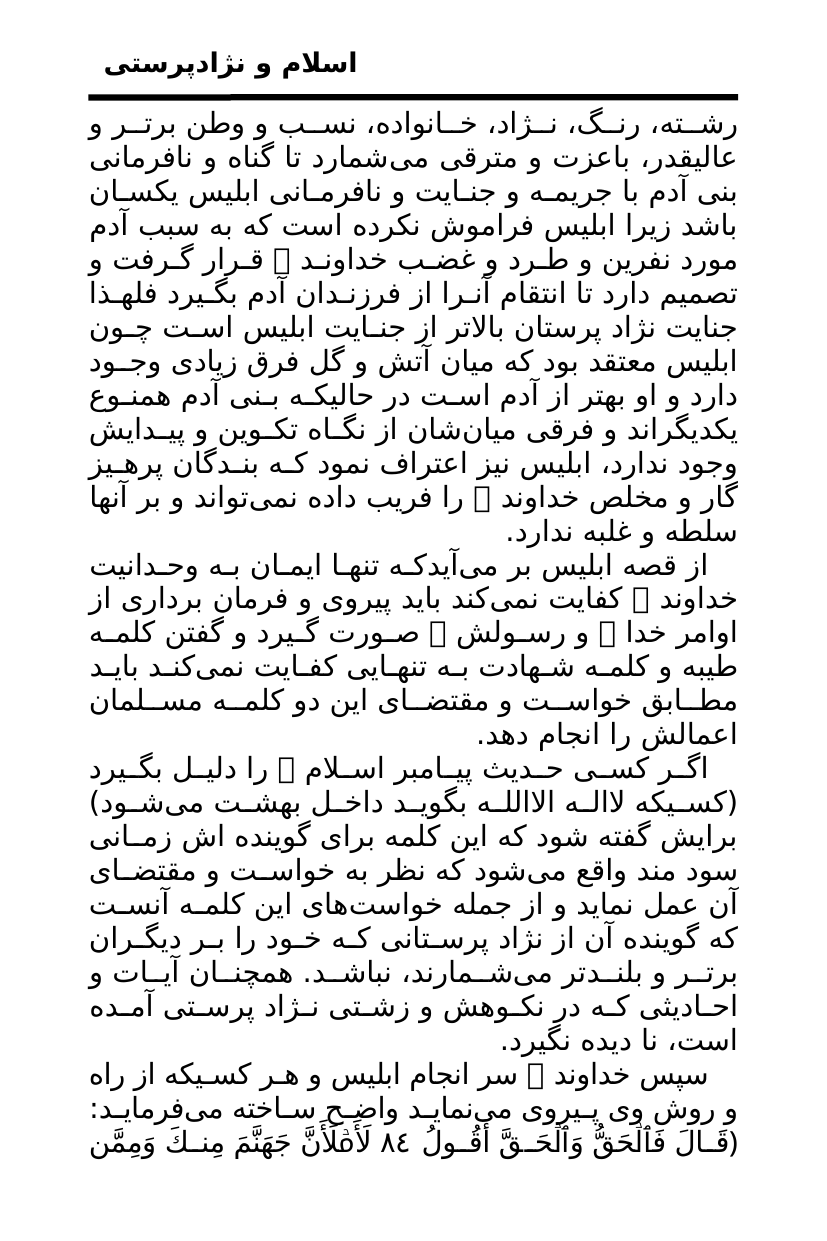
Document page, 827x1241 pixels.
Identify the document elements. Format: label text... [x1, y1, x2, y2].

text از قصه ابلیس بر می‌آیدکه تنها ایمان به وحدانیت خداوند کفایت نمی‌کند باید پیروی و فرمان برداری از اوامر خدا و رسولش صورت گیرد و گفتن کلمه طیبه و کلمه شهادت به تنهایی کفایت نمی‌کند باید مطابق خواست و مقتضای این دو کلمه مسلمان اعمالش را انجام دهد. [89, 548, 738, 752]
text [89, 1057, 738, 1159]
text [89, 106, 738, 548]
text اگر کسی حدیث پیامبر اسلام را دلیل بگیرد (کسیکه لااله الاالله بگوید داخل بهشت می‌شود) برایش گفته شود که این کلمه برای گوینده اش زمانی سود مند واقع می‌شود که نظر به خواست و مقتضای آن عمل نماید و از جمله خواست‌های این کلمه آنست که گوینده آن از نژاد پرستانی که خود را بر دیگران بر‌تر و بلند‌تر می‌شمارند، نباشد. همچنان آیات و احادیثی که در نکوهش و زشتی نژاد پرستی آمده است، نا دیده نگیرد. [89, 752, 738, 1057]
